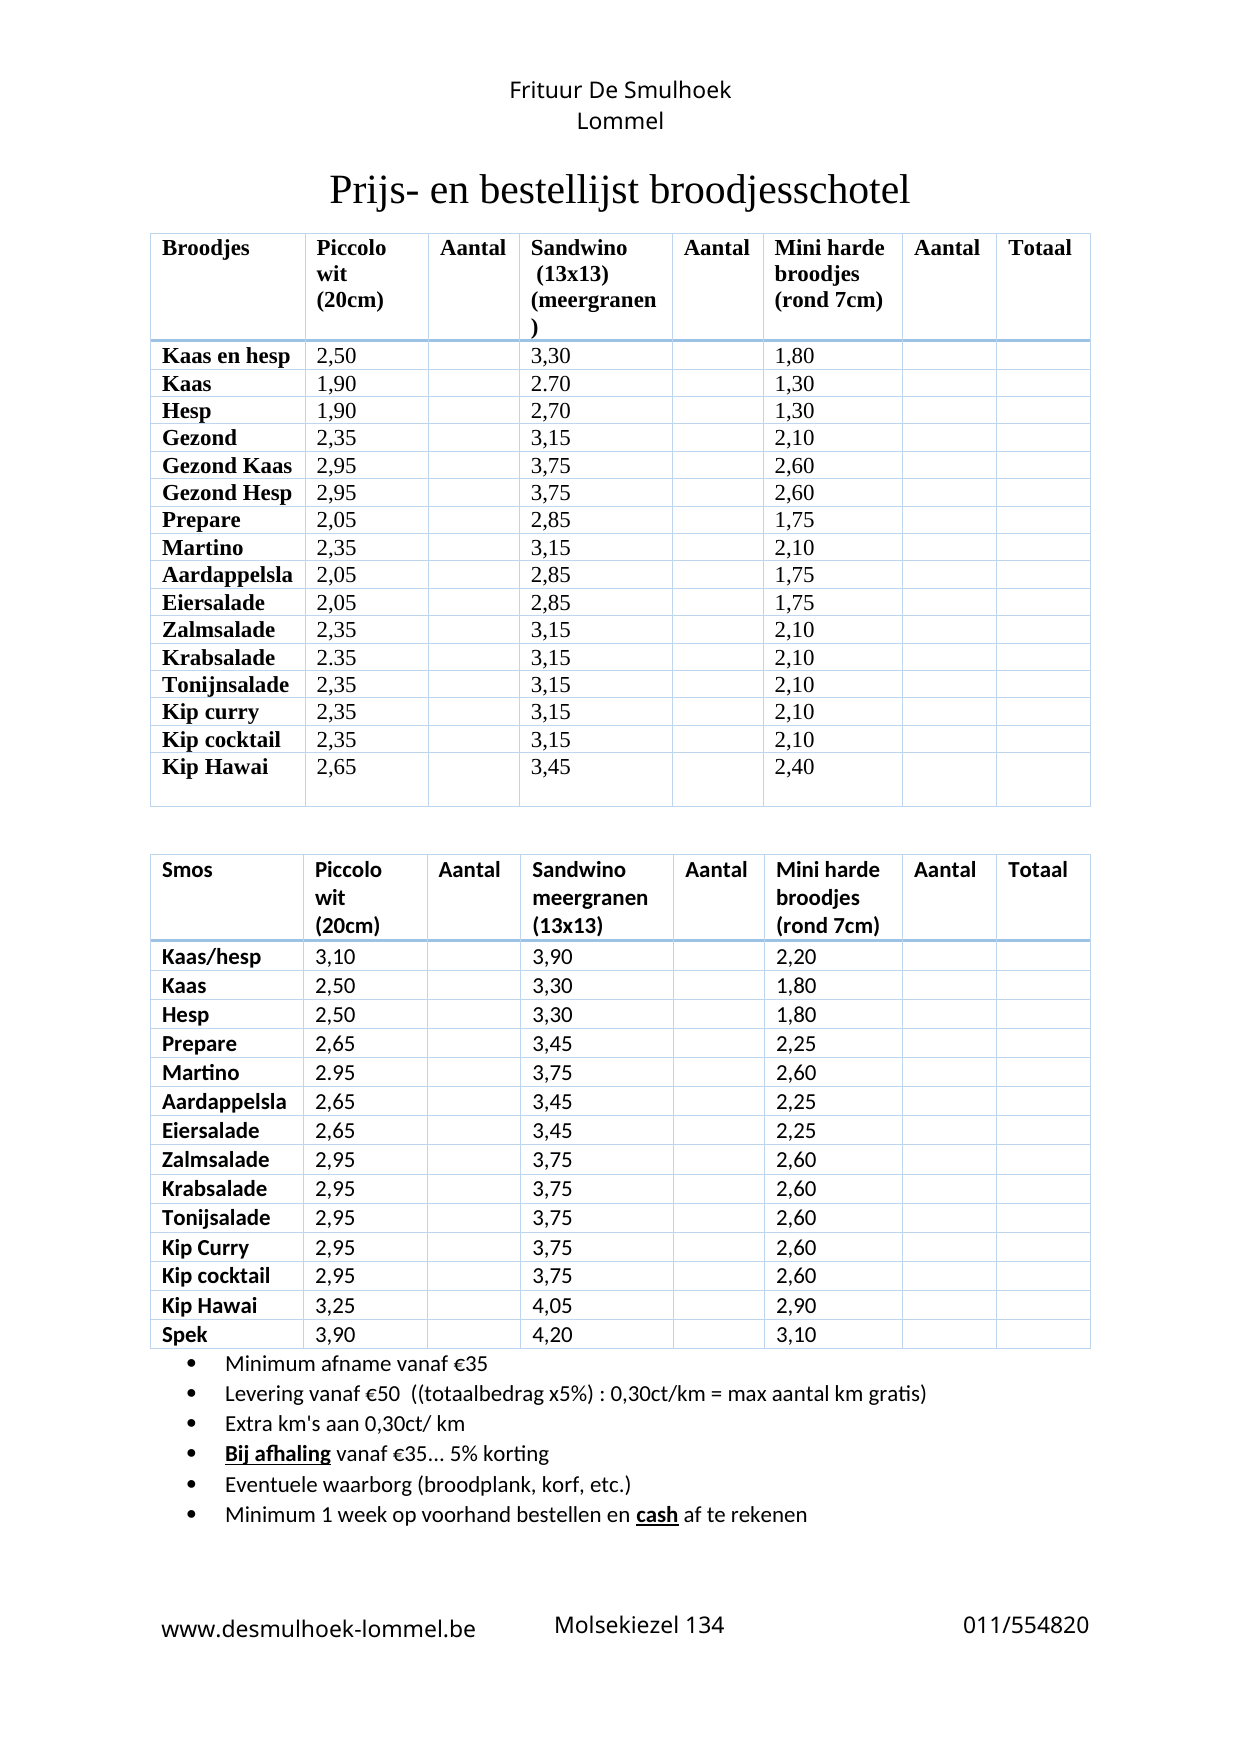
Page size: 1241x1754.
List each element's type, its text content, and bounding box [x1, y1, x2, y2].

table_cell [997, 1058, 1090, 1086]
table_cell [429, 342, 519, 368]
table_cell 2,35 [306, 424, 428, 451]
table_cell 2,65 [306, 753, 428, 806]
table_cell Kaas en hesp [151, 342, 305, 368]
table_cell [429, 397, 519, 423]
table_cell [674, 1262, 764, 1290]
table_cell Zalmsalade [151, 616, 305, 642]
table_cell [674, 1320, 764, 1348]
table_cell 3,15 [520, 726, 672, 752]
table_cell Kaas [151, 971, 303, 999]
table_cell Gezond Hesp [151, 479, 305, 506]
table_cell [903, 342, 996, 368]
table_header Aantal [428, 855, 520, 939]
table_cell [428, 1262, 520, 1290]
table_cell 3,10 [304, 942, 427, 970]
table_cell 1,75 [764, 589, 902, 615]
table_cell 2,60 [765, 1262, 902, 1290]
table_cell [903, 1029, 996, 1057]
table_cell [674, 1233, 764, 1261]
table_cell 2,60 [764, 479, 902, 506]
table_cell 2,60 [765, 1145, 902, 1173]
table_cell 2,40 [764, 753, 902, 806]
table_cell 2,85 [520, 589, 672, 615]
table_cell [903, 726, 996, 752]
table_header Totaal [997, 855, 1090, 939]
table_cell [903, 971, 996, 999]
table_cell [429, 753, 519, 806]
table_cell [903, 370, 996, 396]
table_cell [674, 1000, 764, 1028]
table_cell 2,35 [306, 616, 428, 642]
table_cell Spek [151, 1320, 303, 1348]
table_cell Kip Hawai [151, 753, 305, 806]
table_cell 2,90 [765, 1291, 902, 1319]
table_cell Kip cocktail [151, 1262, 303, 1290]
table_cell [903, 534, 996, 560]
table_cell 2,60 [765, 1058, 902, 1086]
table_cell Kip Hawai [151, 1291, 303, 1319]
table_cell 1,90 [306, 370, 428, 396]
table_cell [903, 479, 996, 506]
table_cell 3,25 [304, 1291, 427, 1319]
table_cell Hesp [151, 1000, 303, 1028]
table_cell 2,35 [306, 671, 428, 697]
table_cell 3,15 [520, 616, 672, 642]
table_cell 3,15 [520, 644, 672, 670]
table_cell 2,50 [306, 342, 428, 368]
table_cell [674, 1145, 764, 1173]
table_cell 2,10 [764, 726, 902, 752]
table_header Mini harde broodjes (rond 7cm) [764, 234, 902, 339]
table_cell 1,80 [765, 1000, 902, 1028]
table_cell [428, 1145, 520, 1173]
table_cell Kip cocktail [151, 726, 305, 752]
table_cell [428, 1116, 520, 1144]
table_cell [428, 1320, 520, 1348]
table_cell [903, 507, 996, 533]
table_cell Martino [151, 1058, 303, 1086]
table_cell 3,45 [521, 1029, 673, 1057]
list Extra km's aan 0,30ct/ km [187, 1409, 1090, 1437]
table_header Aantal [673, 234, 763, 339]
table_cell [673, 370, 763, 396]
table_cell 3,75 [521, 1175, 673, 1202]
table_cell [673, 589, 763, 615]
table_cell [429, 671, 519, 697]
table_cell [429, 507, 519, 533]
table_cell 3,75 [520, 479, 672, 506]
table_cell [429, 616, 519, 642]
table_cell Martino [151, 534, 305, 560]
table_cell 2,95 [304, 1233, 427, 1261]
table_cell 2,05 [306, 561, 428, 588]
table_cell [997, 1029, 1090, 1057]
table_cell [674, 1175, 764, 1202]
table_cell [903, 1145, 996, 1173]
table_cell Tonijsalade [151, 1204, 303, 1232]
table_cell [429, 698, 519, 725]
table_cell 1,80 [764, 342, 902, 368]
table_cell [997, 1262, 1090, 1290]
table_cell 2,35 [306, 726, 428, 752]
table_cell 2,95 [304, 1204, 427, 1232]
table_cell 3,30 [521, 1000, 673, 1028]
table_header Aantal [429, 234, 519, 339]
table_cell [674, 1087, 764, 1115]
table_cell [429, 561, 519, 588]
table_cell [673, 671, 763, 697]
table_cell [903, 1204, 996, 1232]
table_cell [429, 370, 519, 396]
table_cell 2,10 [764, 534, 902, 560]
list Bij afhaling vanaf €35... 5% korting [187, 1439, 1090, 1467]
table_cell [429, 726, 519, 752]
table_cell [674, 1291, 764, 1319]
table_cell [997, 397, 1090, 423]
table_cell [997, 1000, 1090, 1028]
table_cell 2,50 [304, 971, 427, 999]
table_cell [997, 1175, 1090, 1202]
table_cell 2,10 [764, 698, 902, 725]
table_cell [673, 726, 763, 752]
table_cell Kip Curry [151, 1233, 303, 1261]
table_cell 3,75 [521, 1145, 673, 1173]
table_cell [903, 1320, 996, 1348]
table_cell Prepare [151, 507, 305, 533]
table_cell [674, 1029, 764, 1057]
list Minimum 1 week op voorhand bestellen en cash af te rekenen [187, 1500, 1090, 1528]
table_cell [429, 644, 519, 670]
table_cell 3,30 [520, 342, 672, 368]
table_cell [997, 942, 1090, 970]
table_cell 4,20 [521, 1320, 673, 1348]
table_cell [997, 342, 1090, 368]
table_cell 2,10 [764, 424, 902, 451]
table_cell 2,70 [520, 397, 672, 423]
table_header Sandwino meergranen (13x13) [521, 855, 673, 939]
table_cell 1,75 [764, 561, 902, 588]
table_cell 3,75 [521, 1233, 673, 1261]
table_cell [997, 1320, 1090, 1348]
table_cell [903, 942, 996, 970]
table_cell [428, 1029, 520, 1057]
table_cell [997, 424, 1090, 451]
table_cell 3,75 [521, 1058, 673, 1086]
table_cell [997, 1087, 1090, 1115]
table_cell [903, 1058, 996, 1086]
table_cell [428, 971, 520, 999]
table_cell 2,05 [306, 589, 428, 615]
table_cell 2,25 [765, 1087, 902, 1115]
table_cell [429, 589, 519, 615]
table_cell [997, 1204, 1090, 1232]
table_header Totaal [997, 234, 1090, 339]
table_cell [428, 942, 520, 970]
table_cell [903, 644, 996, 670]
table_cell [673, 342, 763, 368]
table_cell 2,65 [304, 1116, 427, 1144]
table_cell [903, 1087, 996, 1115]
table_cell [997, 1233, 1090, 1261]
table_cell [428, 1233, 520, 1261]
table_cell 3,15 [520, 534, 672, 560]
table_cell [673, 534, 763, 560]
table_cell 2,25 [765, 1116, 902, 1144]
table_cell Kip curry [151, 698, 305, 725]
table_cell [673, 479, 763, 506]
table_cell [997, 644, 1090, 670]
table_cell [673, 452, 763, 478]
table_cell [673, 507, 763, 533]
table_cell 2,85 [520, 561, 672, 588]
table_cell [429, 534, 519, 560]
list Levering vanaf €50 ((totaalbedrag x5%) : 0,30ct/km = max aantal km gratis) [187, 1379, 1090, 1407]
table_cell 3,90 [304, 1320, 427, 1348]
table_header Sandwino (13x13) (meergranen) [520, 234, 672, 339]
table_cell 3,15 [520, 671, 672, 697]
table_cell [429, 424, 519, 451]
table_cell 3,45 [520, 753, 672, 806]
table_cell [997, 370, 1090, 396]
table_cell [674, 1058, 764, 1086]
table_cell 3,75 [520, 452, 672, 478]
table_cell [903, 1233, 996, 1261]
table_cell 2,60 [765, 1204, 902, 1232]
table_cell 2,95 [306, 452, 428, 478]
table_cell 2,25 [765, 1029, 902, 1057]
table_cell 3,75 [521, 1262, 673, 1290]
table_cell [673, 561, 763, 588]
table_cell [673, 424, 763, 451]
table_cell [997, 698, 1090, 725]
table_header Piccolo wit (20cm) [306, 234, 428, 339]
table_cell [997, 479, 1090, 506]
table_cell [997, 507, 1090, 533]
table_cell [903, 1116, 996, 1144]
table_cell [997, 452, 1090, 478]
table_header Piccolo wit (20cm) [304, 855, 427, 939]
table_cell 1,75 [764, 507, 902, 533]
table_cell [997, 616, 1090, 642]
table_cell [903, 753, 996, 806]
table_cell 2,65 [304, 1029, 427, 1057]
table_cell [997, 671, 1090, 697]
table_cell [674, 1116, 764, 1144]
table_cell [673, 397, 763, 423]
table_cell Aardappelsla [151, 561, 305, 588]
table_cell [997, 1116, 1090, 1144]
table_cell 2,50 [304, 1000, 427, 1028]
table_cell Gezond [151, 424, 305, 451]
table_cell Prepare [151, 1029, 303, 1057]
table_cell [903, 616, 996, 642]
table_cell [997, 534, 1090, 560]
table_cell [903, 1000, 996, 1028]
table_cell [903, 589, 996, 615]
table_cell 4,05 [521, 1291, 673, 1319]
table_cell 2,10 [764, 644, 902, 670]
table_cell 2,65 [304, 1087, 427, 1115]
table_cell Kaas [151, 370, 305, 396]
table_cell 3,15 [520, 698, 672, 725]
table_cell 1,30 [764, 397, 902, 423]
list Eventuele waarborg (broodplank, korf, etc.) [187, 1470, 1090, 1498]
table_cell 2,35 [306, 534, 428, 560]
table_cell 2.70 [520, 370, 672, 396]
table_cell [997, 561, 1090, 588]
table_cell Gezond Kaas [151, 452, 305, 478]
table_cell [997, 589, 1090, 615]
table_cell 2,95 [304, 1262, 427, 1290]
table_header Broodjes [151, 234, 305, 339]
table_cell 3,15 [520, 424, 672, 451]
table_header Mini harde broodjes (rond 7cm) [765, 855, 902, 939]
table_cell [903, 561, 996, 588]
table_cell 2,95 [306, 479, 428, 506]
table_cell 2,20 [765, 942, 902, 970]
table_cell [903, 1175, 996, 1202]
table_cell Krabsalade [151, 1175, 303, 1202]
table_cell 2,10 [764, 671, 902, 697]
table_cell Eiersalade [151, 1116, 303, 1144]
table_cell [997, 971, 1090, 999]
table_header Aantal [903, 234, 996, 339]
table_cell [428, 1291, 520, 1319]
table_cell [674, 942, 764, 970]
table_cell Tonijnsalade [151, 671, 305, 697]
table_cell [429, 479, 519, 506]
table_cell 3,90 [521, 942, 673, 970]
table_cell 3,75 [521, 1204, 673, 1232]
table_cell 3,30 [521, 971, 673, 999]
text Prijs- en bestellijst broodjesschotel [150, 164, 1090, 212]
table_cell [428, 1175, 520, 1202]
table_cell [674, 1204, 764, 1232]
table_cell [903, 424, 996, 451]
table_cell [674, 971, 764, 999]
table_cell 2,95 [304, 1175, 427, 1202]
table_cell Hesp [151, 397, 305, 423]
table_header Aantal [903, 855, 996, 939]
table_cell [673, 616, 763, 642]
table_cell [903, 452, 996, 478]
table_cell [428, 1087, 520, 1115]
table_cell Zalmsalade [151, 1145, 303, 1173]
table_cell Krabsalade [151, 644, 305, 670]
table_cell 2,85 [520, 507, 672, 533]
table_cell [997, 1145, 1090, 1173]
table_cell [428, 1204, 520, 1232]
table_cell 2,60 [764, 452, 902, 478]
table_cell Aardappelsla [151, 1087, 303, 1115]
table_cell [903, 1262, 996, 1290]
table_cell [903, 1291, 996, 1319]
table_cell [903, 671, 996, 697]
table_cell [903, 397, 996, 423]
table_cell 3,10 [765, 1320, 902, 1348]
table_header Smos [151, 855, 303, 939]
table_cell [997, 1291, 1090, 1319]
table_cell [429, 452, 519, 478]
table_cell 1,80 [765, 971, 902, 999]
table_cell [903, 698, 996, 725]
table_cell [673, 644, 763, 670]
table_cell 2,60 [765, 1233, 902, 1261]
table_cell Kaas/hesp [151, 942, 303, 970]
table_cell 2,35 [306, 698, 428, 725]
table_cell [673, 753, 763, 806]
table_header Aantal [674, 855, 764, 939]
table_cell 1,30 [764, 370, 902, 396]
table_cell 1,90 [306, 397, 428, 423]
table_cell Eiersalade [151, 589, 305, 615]
table_cell 2,05 [306, 507, 428, 533]
table_cell [428, 1058, 520, 1086]
table_cell [997, 726, 1090, 752]
table_cell 3,45 [521, 1087, 673, 1115]
table_cell 2.35 [306, 644, 428, 670]
table_cell 2.95 [304, 1058, 427, 1086]
table_cell [428, 1000, 520, 1028]
table_cell 2,10 [764, 616, 902, 642]
table_cell [997, 753, 1090, 806]
table_cell 3,45 [521, 1116, 673, 1144]
table_cell 2,60 [765, 1175, 902, 1202]
list Minimum afname vanaf €35 [187, 1349, 1090, 1377]
table_cell 2,95 [304, 1145, 427, 1173]
table_cell [673, 698, 763, 725]
